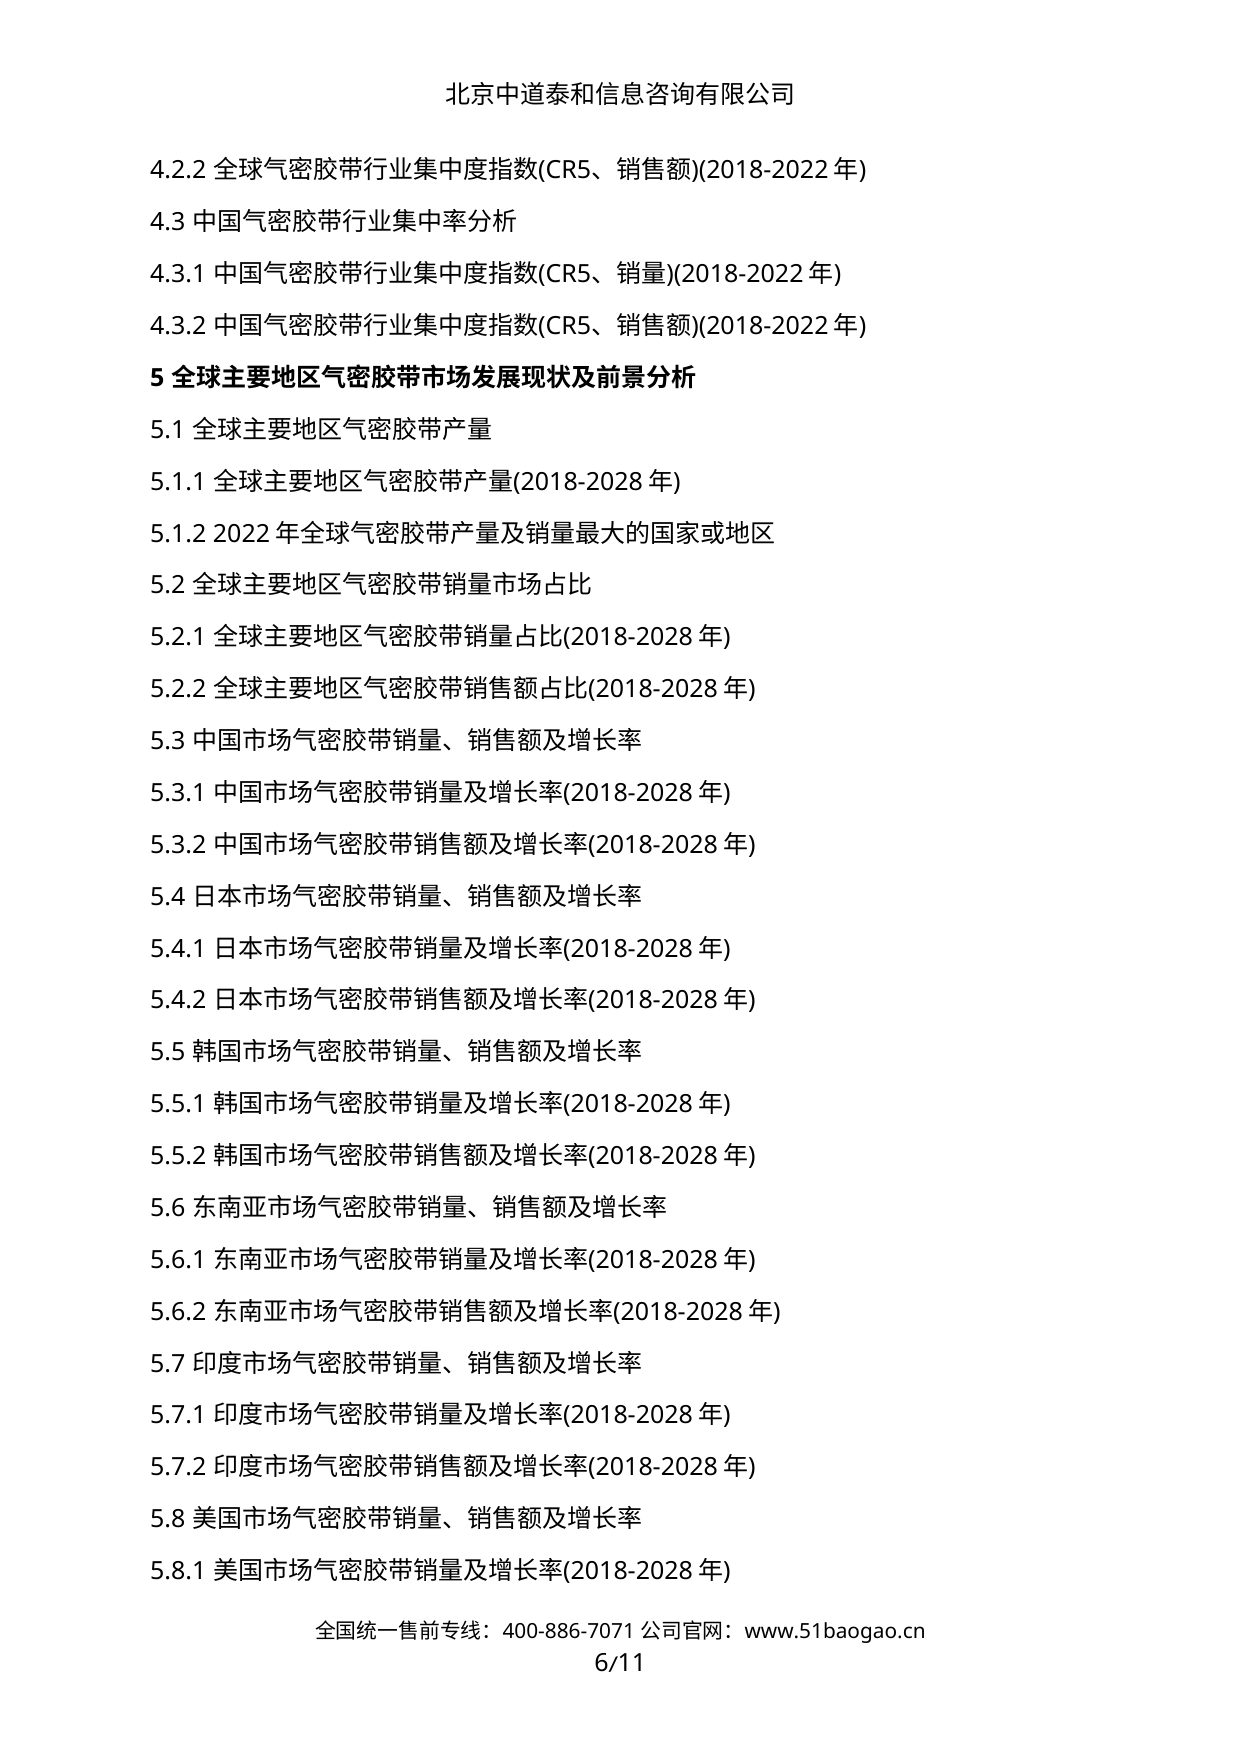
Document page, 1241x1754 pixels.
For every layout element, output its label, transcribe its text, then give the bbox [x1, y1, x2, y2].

text 5.1 全球主要地区气密胶带产量 [150, 409, 1090, 446]
text 5.2 全球主要地区气密胶带销量市场占比 [150, 565, 1090, 601]
text 5.3.1 中国市场气密胶带销量及增长率(2018-2028年) [150, 772, 1090, 809]
text 5.1.2 2022年全球气密胶带产量及销量最大的国家或地区 [150, 513, 1090, 549]
text 5.2.2 全球主要地区气密胶带销售额占比(2018-2028年) [150, 669, 1090, 705]
text 5.6 东南亚市场气密胶带销量、销售额及增长率 [150, 1187, 1090, 1224]
text 5.3.2 中国市场气密胶带销售额及增长率(2018-2028年) [150, 824, 1090, 861]
text 4.3.2 中国气密胶带行业集中度指数(CR5、销售额)(2018-2022年) [150, 306, 1090, 342]
text 5.8 美国市场气密胶带销量、销售额及增长率 [150, 1499, 1090, 1535]
text 5 全球主要地区气密胶带市场发展现状及前景分析 [150, 357, 1090, 394]
text 4.3 中国气密胶带行业集中率分析 [150, 202, 1090, 238]
text 5.5.1 韩国市场气密胶带销量及增长率(2018-2028年) [150, 1084, 1090, 1120]
text 4.3.1 中国气密胶带行业集中度指数(CR5、销量)(2018-2022年) [150, 254, 1090, 290]
text 5.8.1 美国市场气密胶带销量及增长率(2018-2028年) [150, 1551, 1090, 1587]
text 5.4.2 日本市场气密胶带销售额及增长率(2018-2028年) [150, 980, 1090, 1016]
text 5.3 中国市场气密胶带销量、销售额及增长率 [150, 721, 1090, 757]
text 5.4.1 日本市场气密胶带销量及增长率(2018-2028年) [150, 928, 1090, 964]
text 5.5.2 韩国市场气密胶带销售额及增长率(2018-2028年) [150, 1136, 1090, 1172]
text 4.2.2 全球气密胶带行业集中度指数(CR5、销售额)(2018-2022年) [150, 150, 1090, 186]
text 5.6.2 东南亚市场气密胶带销售额及增长率(2018-2028年) [150, 1291, 1090, 1327]
text 5.7.2 印度市场气密胶带销售额及增长率(2018-2028年) [150, 1447, 1090, 1483]
text 5.7 印度市场气密胶带销量、销售额及增长率 [150, 1343, 1090, 1379]
text 5.4 日本市场气密胶带销量、销售额及增长率 [150, 876, 1090, 912]
text 5.2.1 全球主要地区气密胶带销量占比(2018-2028年) [150, 617, 1090, 653]
text 5.5 韩国市场气密胶带销量、销售额及增长率 [150, 1032, 1090, 1068]
text 5.6.1 东南亚市场气密胶带销量及增长率(2018-2028年) [150, 1239, 1090, 1276]
text 5.7.1 印度市场气密胶带销量及增长率(2018-2028年) [150, 1395, 1090, 1431]
text 5.1.1 全球主要地区气密胶带产量(2018-2028年) [150, 461, 1090, 497]
